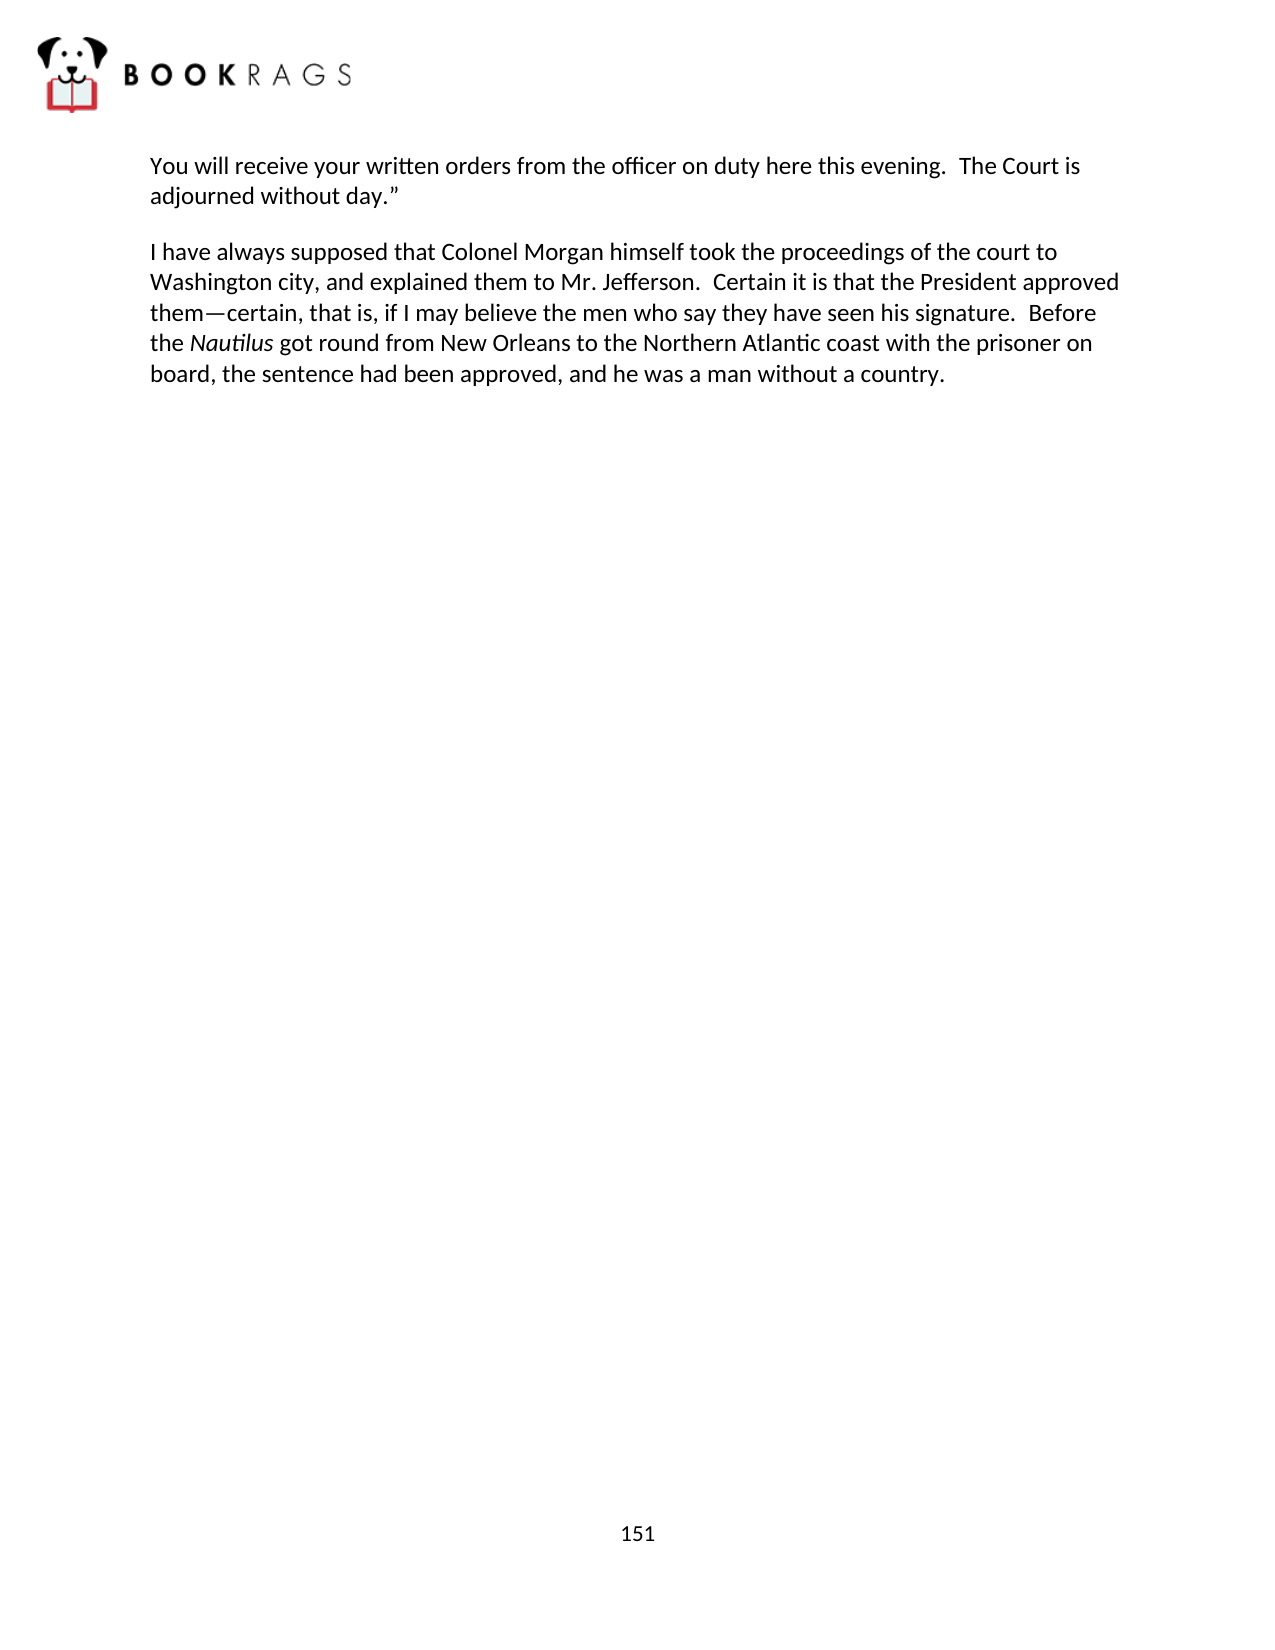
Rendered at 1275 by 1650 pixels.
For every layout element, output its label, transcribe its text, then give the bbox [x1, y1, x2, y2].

picture [37, 37, 351, 113]
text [150, 150, 1125, 211]
text I have always supposed that Colonel Morgan himself took the proceedings of the court to Washington city, and explained them to Mr. Jefferson. Certain it is that the President approved them—­certain, that is, if I may believe the men who say they have seen his signature. Before the Nautilus got round from New Orleans to the Northern Atlantic coast with the prisoner on board, the sentence had been approved, and he was a man without a country. [150, 236, 1125, 389]
